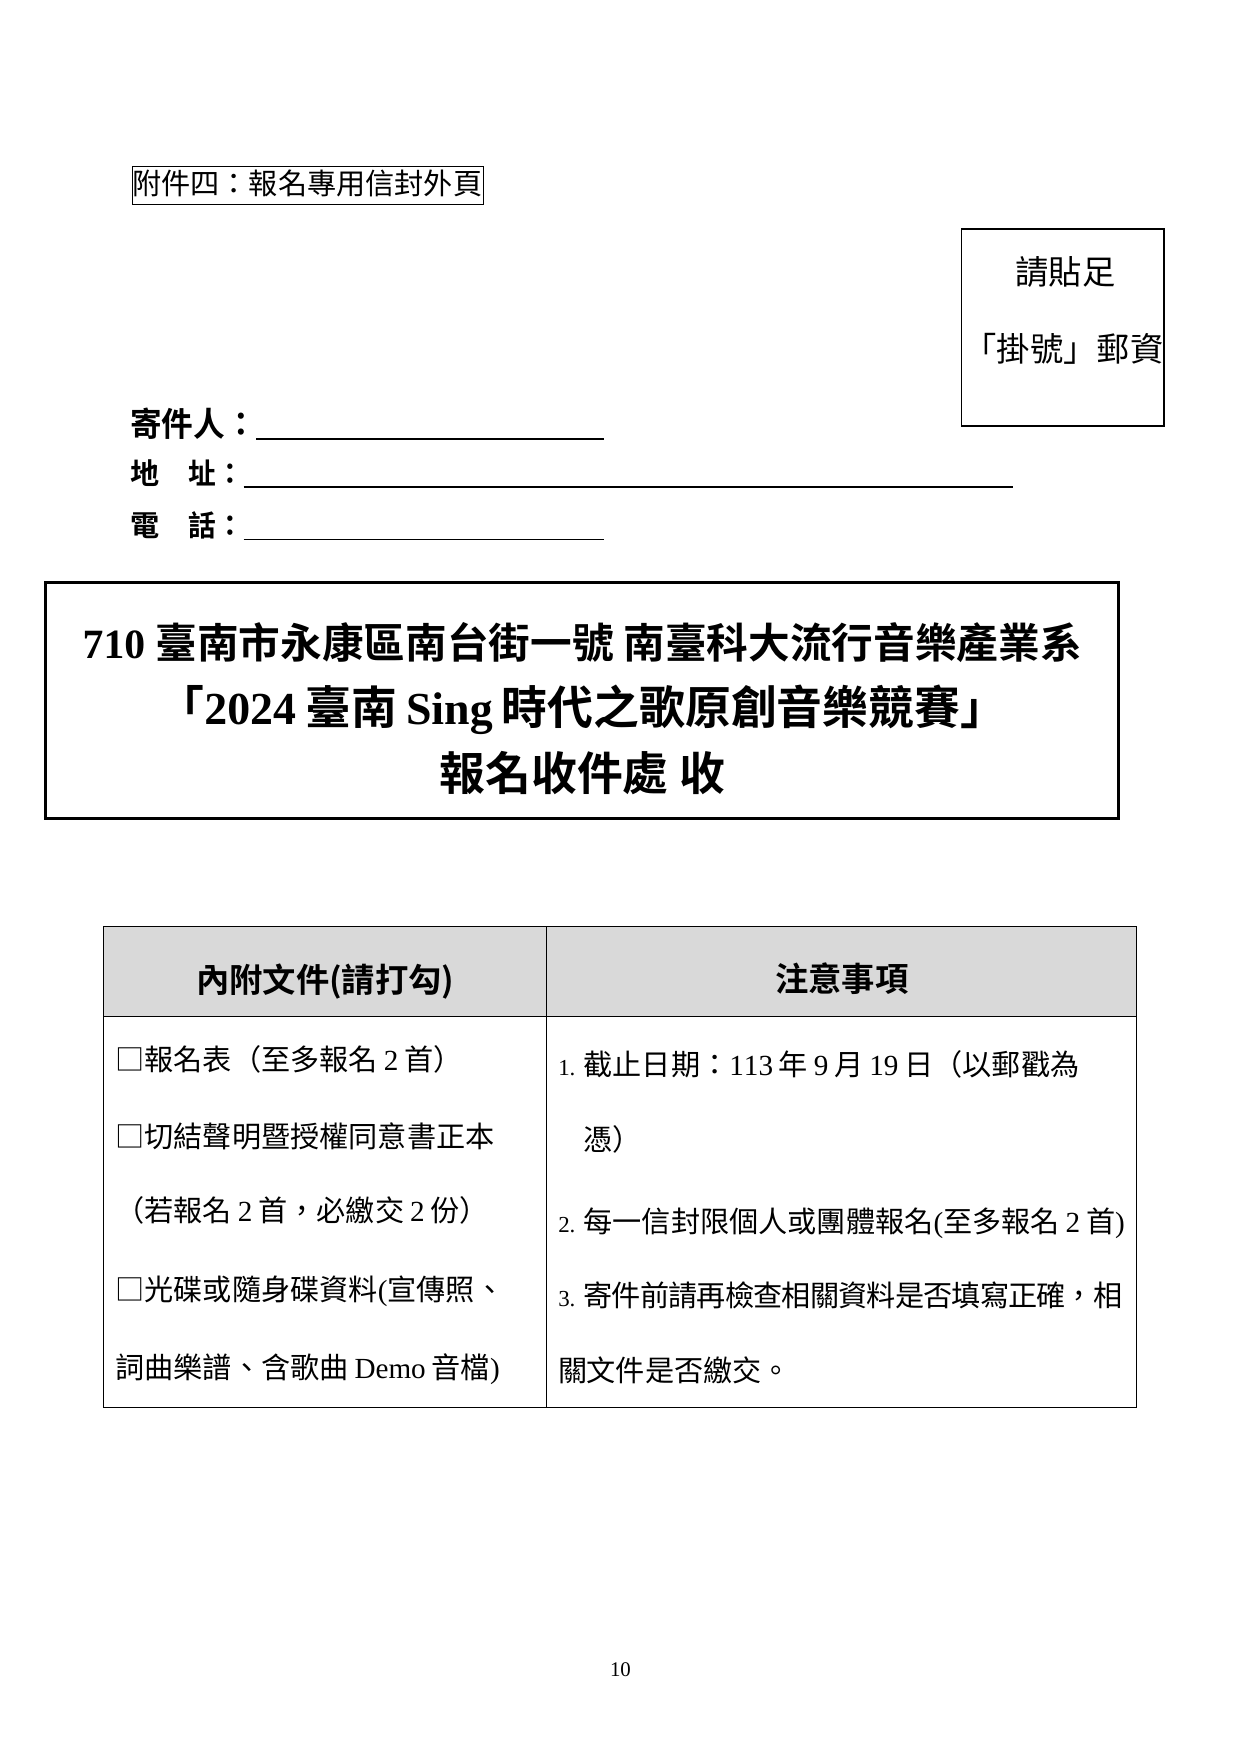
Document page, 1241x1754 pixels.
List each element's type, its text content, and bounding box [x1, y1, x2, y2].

table_cell 截止日期：113年9月19日（以郵戳為憑） 每一信封限個人或團體報名(至多報名2首) 寄件前請再檢查相關資料是否填寫正確，相關文件是否繳交。 [547, 1017, 1136, 1407]
table_cell □報名表（至多報名2首） □切結聲明暨授權同意書正本（若報名2首，必繳交2份） □光碟或隨身碟資料(宣傳照、詞曲樂譜、含歌曲Demo音檔) [104, 1017, 546, 1407]
table_header 注意事項 [547, 927, 1136, 1016]
text 地 址： [130, 451, 947, 493]
table_header 內附文件(請打勾) [104, 927, 546, 1016]
text 電 話： [130, 503, 947, 545]
subtitle 寄件人： [130, 398, 1122, 446]
